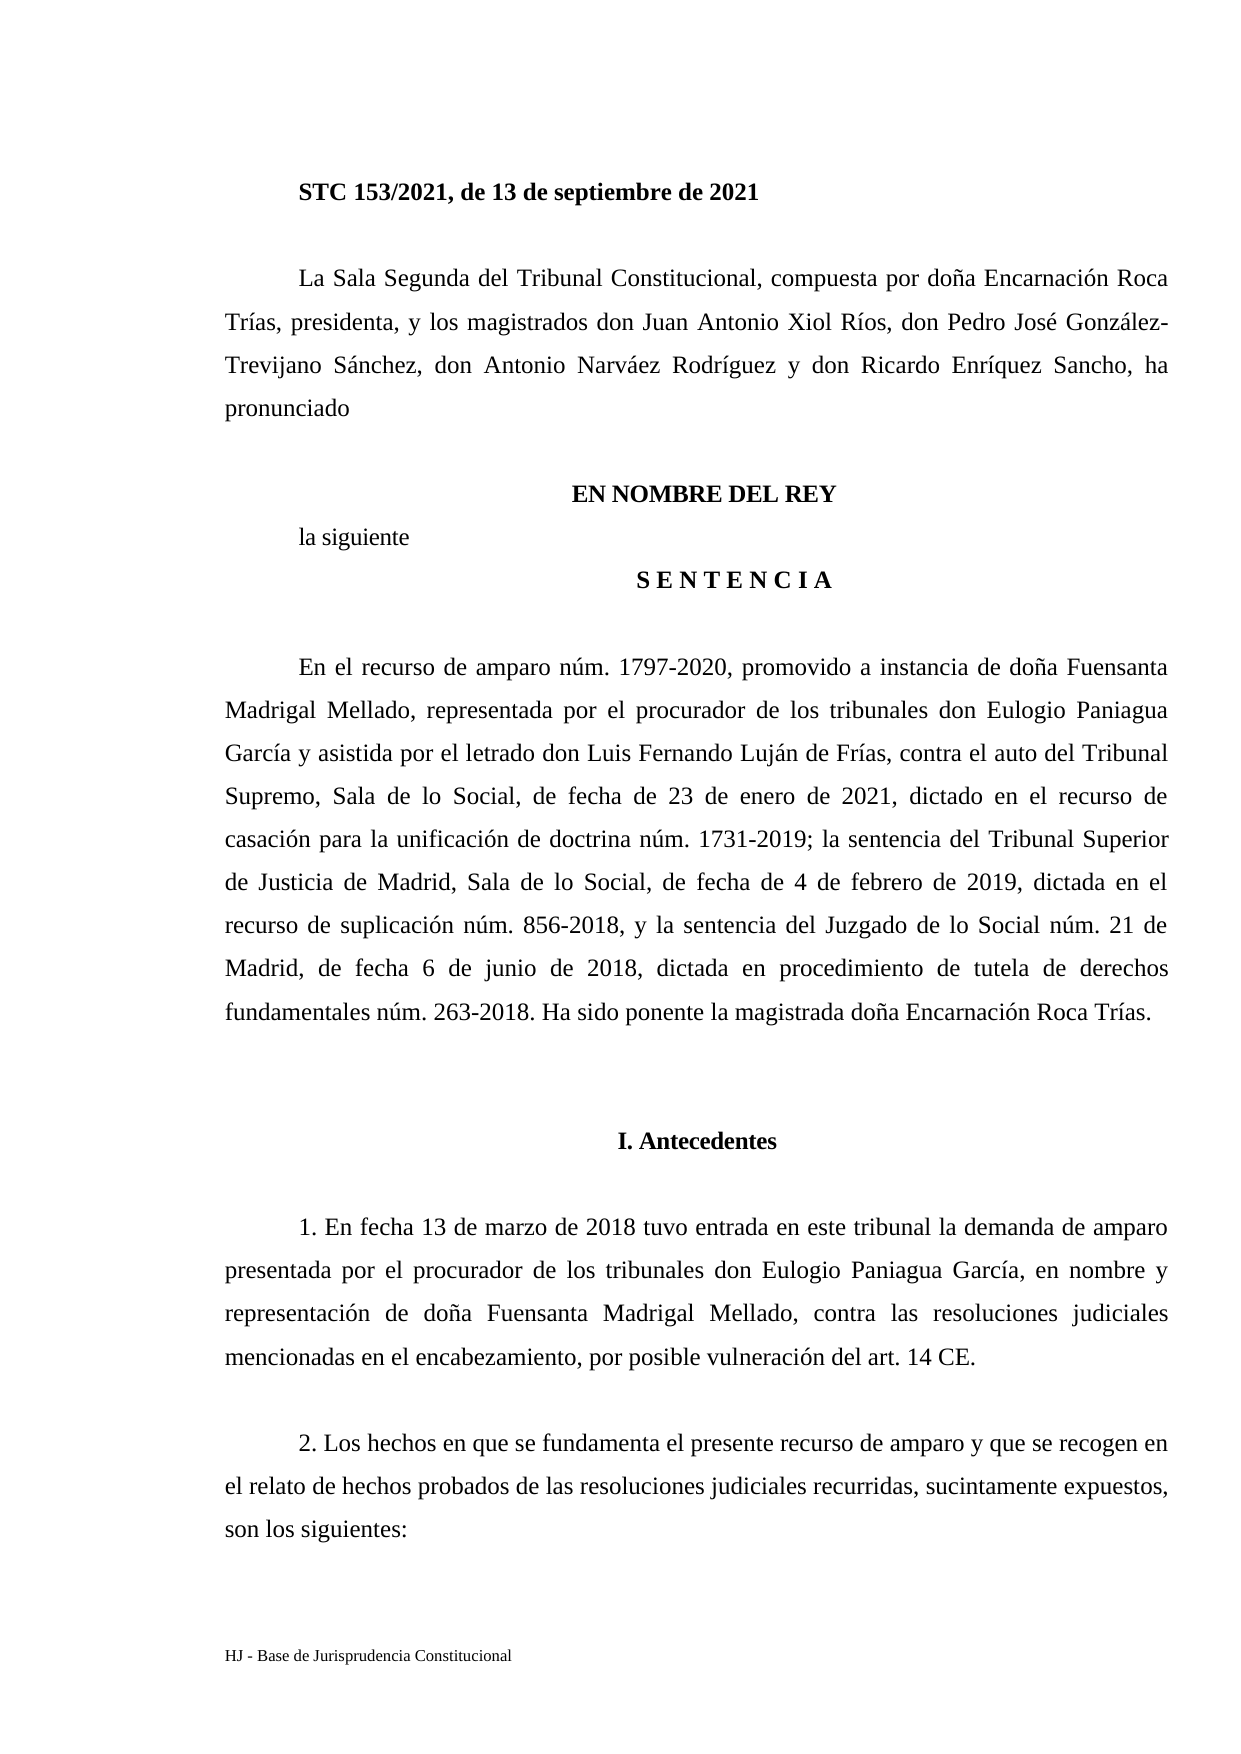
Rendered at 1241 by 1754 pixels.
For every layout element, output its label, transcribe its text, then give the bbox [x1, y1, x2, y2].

text 2. Los hechos en que se fundamenta el presente recurso de amparo y que se recogen en el relato de hechos probados de las resoluciones judiciales recurridas, sucintamente expuestos, son los siguientes: [224, 1428, 1169, 1543]
text EN NOMBRE DEL REY [224, 479, 1110, 508]
text La Sala Segunda del Tribunal Constitucional, compuesta por doña Encarnación Roca Trías, presidenta, y los magistrados don Juan Antonio Xiol Ríos, don Pedro José González-Trevijano Sánchez, don Antonio Narváez Rodríguez y don Ricardo Enríquez Sancho, ha pronunciado [224, 263, 1169, 422]
text En el recurso de amparo núm. 1797-2020, promovido a instancia de doña Fuensanta Madrigal Mellado, representada por el procurador de los tribunales don Eulogio Paniagua García y asistida por el letrado don Luis Fernando Luján de Frías, contra el auto del Tribunal Supremo, Sala de lo Social, de fecha de 23 de enero de 2021, dictado en el recurso de casación para la unificación de doctrina núm. 1731-2019; la sentencia del Tribunal Superior de Justicia de Madrid, Sala de lo Social, de fecha de 4 de febrero de 2019, dictada en el recurso de suplicación núm. 856-2018, y la sentencia del Juzgado de lo Social núm. 21 de Madrid, de fecha 6 de junio de 2018, dictada en procedimiento de tutela de derechos fundamentales núm. 263-2018. Ha sido ponente la magistrada doña Encarnación Roca Trías. [224, 652, 1169, 1025]
text 1. En fecha 13 de marzo de 2018 tuvo entrada en este tribunal la demanda de amparo presentada por el procurador de los tribunales don Eulogio Paniagua García, en nombre y representación de doña Fuensanta Madrigal Mellado, contra las resoluciones judiciales mencionadas en el encabezamiento, por posible vulneración del art. 14 CE. [224, 1212, 1169, 1370]
text STC 153/2021, de 13 de septiembre de 2021 [224, 177, 1169, 206]
text la siguiente [224, 522, 1110, 551]
text I. Antecedentes [224, 1126, 1169, 1155]
text S E N T E N C I A [224, 565, 1169, 594]
